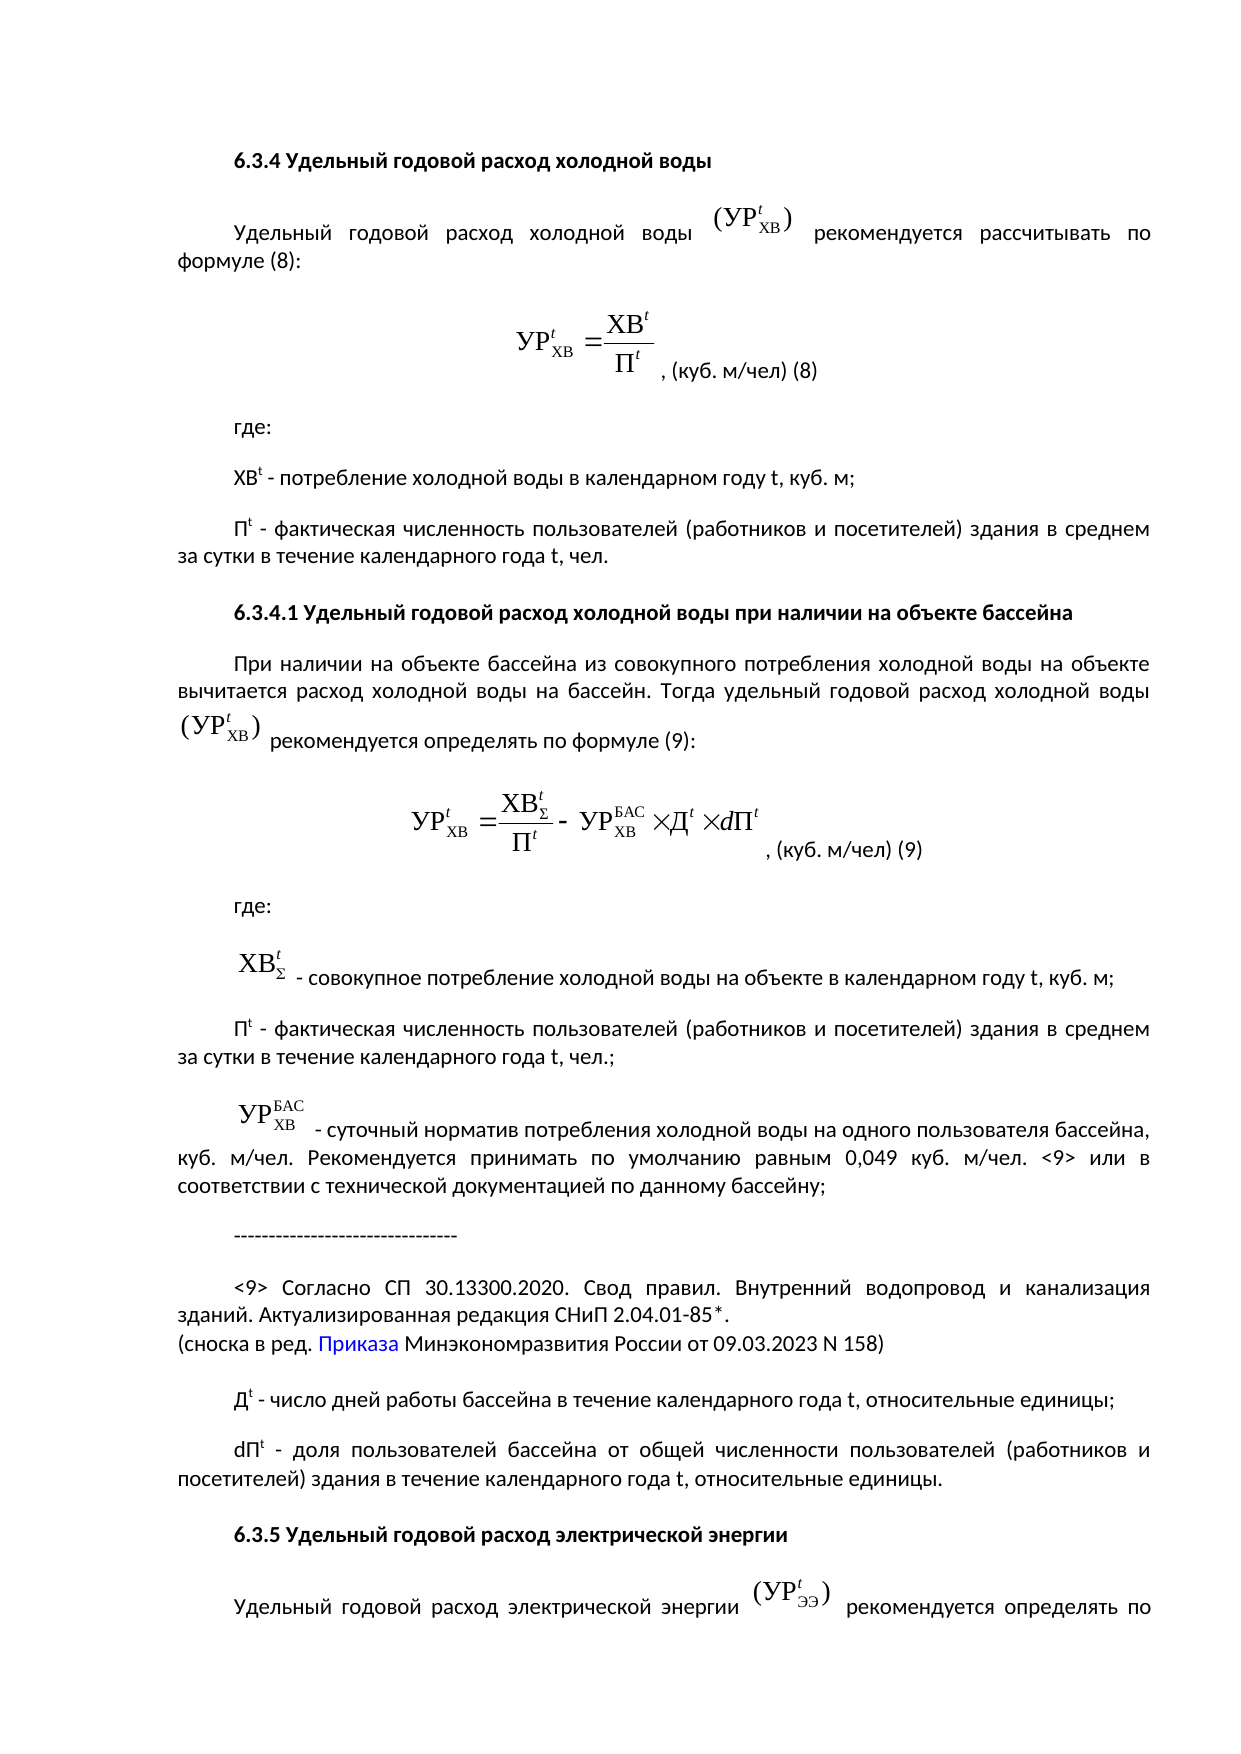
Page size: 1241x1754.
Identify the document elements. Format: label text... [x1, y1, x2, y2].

text dПt - доля пользователей бассейна от общей численности пользователей (работников и посетителей) здания в течение календарного года t, относительные единицы. [177, 1436, 1152, 1492]
text где: [177, 891, 1152, 919]
text где: [177, 412, 1152, 440]
text -------------------------------- [177, 1222, 1152, 1250]
title 6.3.4 Удельный годовой расход холодной воды [177, 146, 1152, 174]
title 6.3.5 Удельный годовой расход электрической энергии [177, 1520, 1152, 1548]
text ХВt - потребление холодной воды в календарном году t, куб. м; [177, 463, 1152, 491]
text При наличии на объекте бассейна из совокупного потребления холодной воды на объекте вычитается расход холодной воды на бассейн. Тогда удельный годовой расход холодной воды рекомендуется определять по формуле (9): [177, 649, 1152, 754]
text , (куб. м/чел) (9) [177, 782, 1152, 863]
text (сноска в ред. Приказа Минэкономразвития России от 09.03.2023 N 158) [177, 1329, 1152, 1357]
text Дt - число дней работы бассейна в течение календарного года t, относительные единицы; [177, 1385, 1152, 1413]
text <9> Согласно СП 30.13300.2020. Свод правил. Внутренний водопровод и канализация зданий. Актуализированная редакция СНиП 2.04.01-85*. [177, 1273, 1152, 1329]
text - совокупное потребление холодной воды на объекте в календарном году t, куб. м; [177, 942, 1152, 992]
text Удельный годовой расход холодной воды рекомендуется рассчитывать по формуле (8): [177, 197, 1152, 274]
text Пt - фактическая численность пользователей (работников и посетителей) здания в среднем за сутки в течение календарного года t, чел.; [177, 1014, 1152, 1071]
text Пt - фактическая численность пользователей (работников и посетителей) здания в среднем за сутки в течение календарного года t, чел. [177, 514, 1152, 570]
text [177, 1571, 1152, 1620]
title 6.3.4.1 Удельный годовой расход холодной воды при наличии на объекте бассейна [177, 598, 1152, 626]
text , (куб. м/чел) (8) [177, 302, 1152, 384]
text - суточный норматив потребления холодной воды на одного пользователя бассейна, куб. м/чел. Рекомендуется принимать по умолчанию равным 0,049 куб. м/чел. <9> или в соответствии с технической документацией по данному бассейну; [177, 1093, 1152, 1199]
